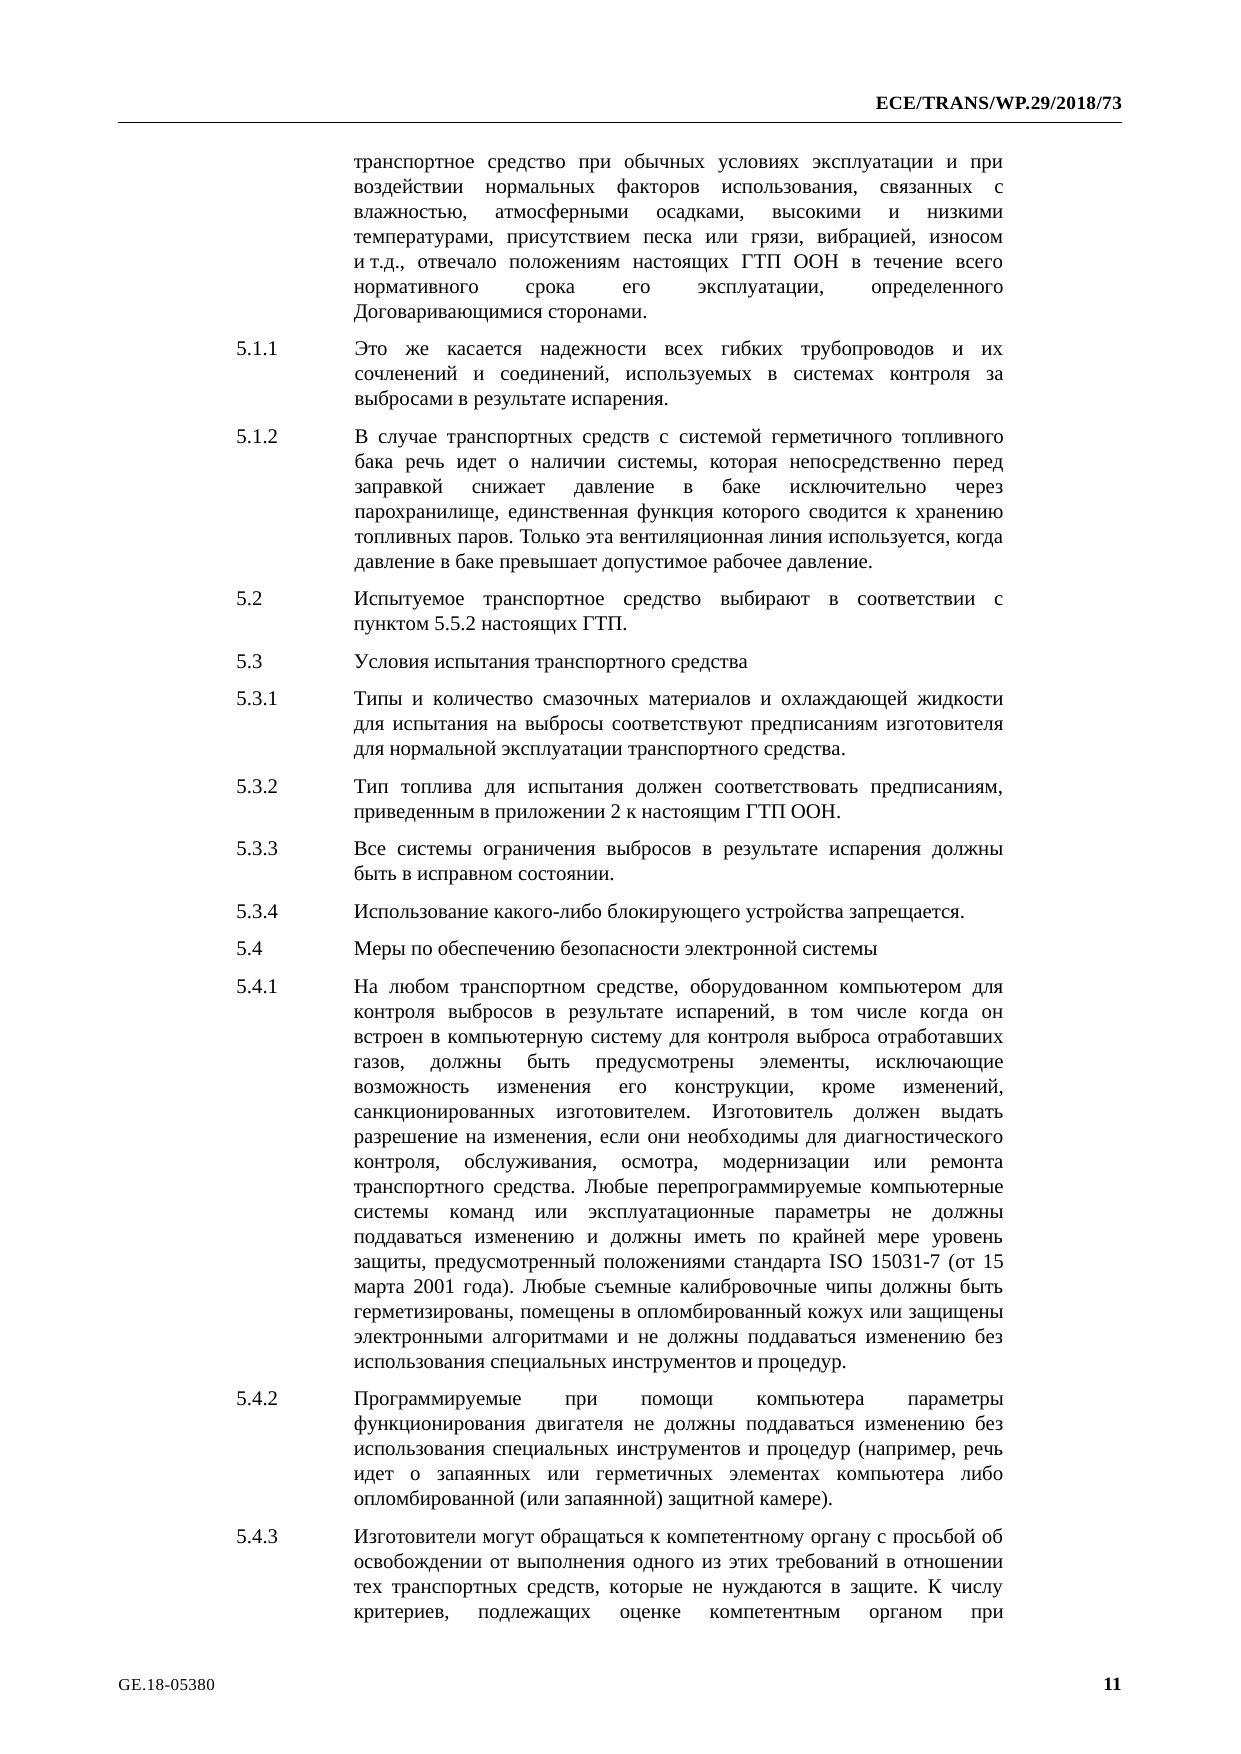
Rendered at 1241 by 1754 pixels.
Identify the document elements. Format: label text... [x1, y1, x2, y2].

text 5.3 Условия испытания транспортного средства [236, 648, 1004, 673]
text 5.3.4 Использование какого-либо блокирующего устройства запрещается. [236, 898, 1004, 923]
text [236, 1523, 1004, 1623]
text 5.3.2 Тип топлива для испытания должен соответствовать предписаниям, приведенным в приложении 2 к настоящим ГТП ООН. [236, 773, 1004, 823]
text 5.4.1 На любом транспортном средстве, оборудованном компьютером для контроля выбросов в результате испарений, в том числе когда он встроен в компьютерную систему для контроля выброса отработавших газов, должны быть предусмотрены элементы, исключающие возможность изменения его конструкции, кроме изменений, санкционированных изготовителем. Изготовитель должен выдать разрешение на изменения, если они необходимы для диагностического контроля, обслуживания, осмотра, модернизации или ремонта транспортного средства. Любые перепрограммируемые компьютерные системы команд или эксплуатационные параметры не должны поддаваться изменению и должны иметь по крайней мере уровень защиты, предусмотренный положениями стандарта ISO 15031-7 (от 15 марта 2001 года). Любые съемные калибровочные чипы должны быть герметизированы, помещены в опломбированный кожух или защищены электронными алгоритмами и не должны поддаваться изменению без использования специальных инструментов и процедур. [236, 973, 1004, 1373]
text 5.3.3 Все системы ограничения выбросов в результате испарения должны быть в исправном состоянии. [236, 835, 1004, 885]
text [236, 148, 1004, 323]
text 5.1.2 В случае транспортных средств с системой герметичного топливного бака речь идет о наличии системы, которая непосредственно перед заправкой снижает давление в баке исключительно через парохранилище, единственная функция которого сводится к хранению топливных паров. Только эта вентиляционная линия используется, когда давление в баке превышает допустимое рабочее давление. [236, 423, 1004, 573]
text 5.2 Испытуемое транспортное средство выбирают в соответствии с пунктом 5.5.2 настоящих ГТП. [236, 585, 1004, 635]
text 5.1.1 Это же касается надежности всех гибких трубопроводов и их сочленений и соединений, используемых в системах контроля за выбросами в результате испарения. [236, 335, 1004, 410]
text 5.3.1 Типы и количество смазочных материалов и охлаждающей жидкости для испытания на выбросы соответствуют предписаниям изготовителя для нормальной эксплуатации транспортного средства. [236, 685, 1004, 760]
text 5.4 Меры по обеспечению безопасности электронной системы [236, 935, 1004, 960]
text 5.4.2 Программируемые при помощи компьютера параметры функционирования двигателя не должны поддаваться изменению без использования специальных инструментов и процедур (например, речь идет о запаянных или герметичных элементах компьютера либо опломбированной (или запаянной) защитной камере). [236, 1385, 1004, 1510]
